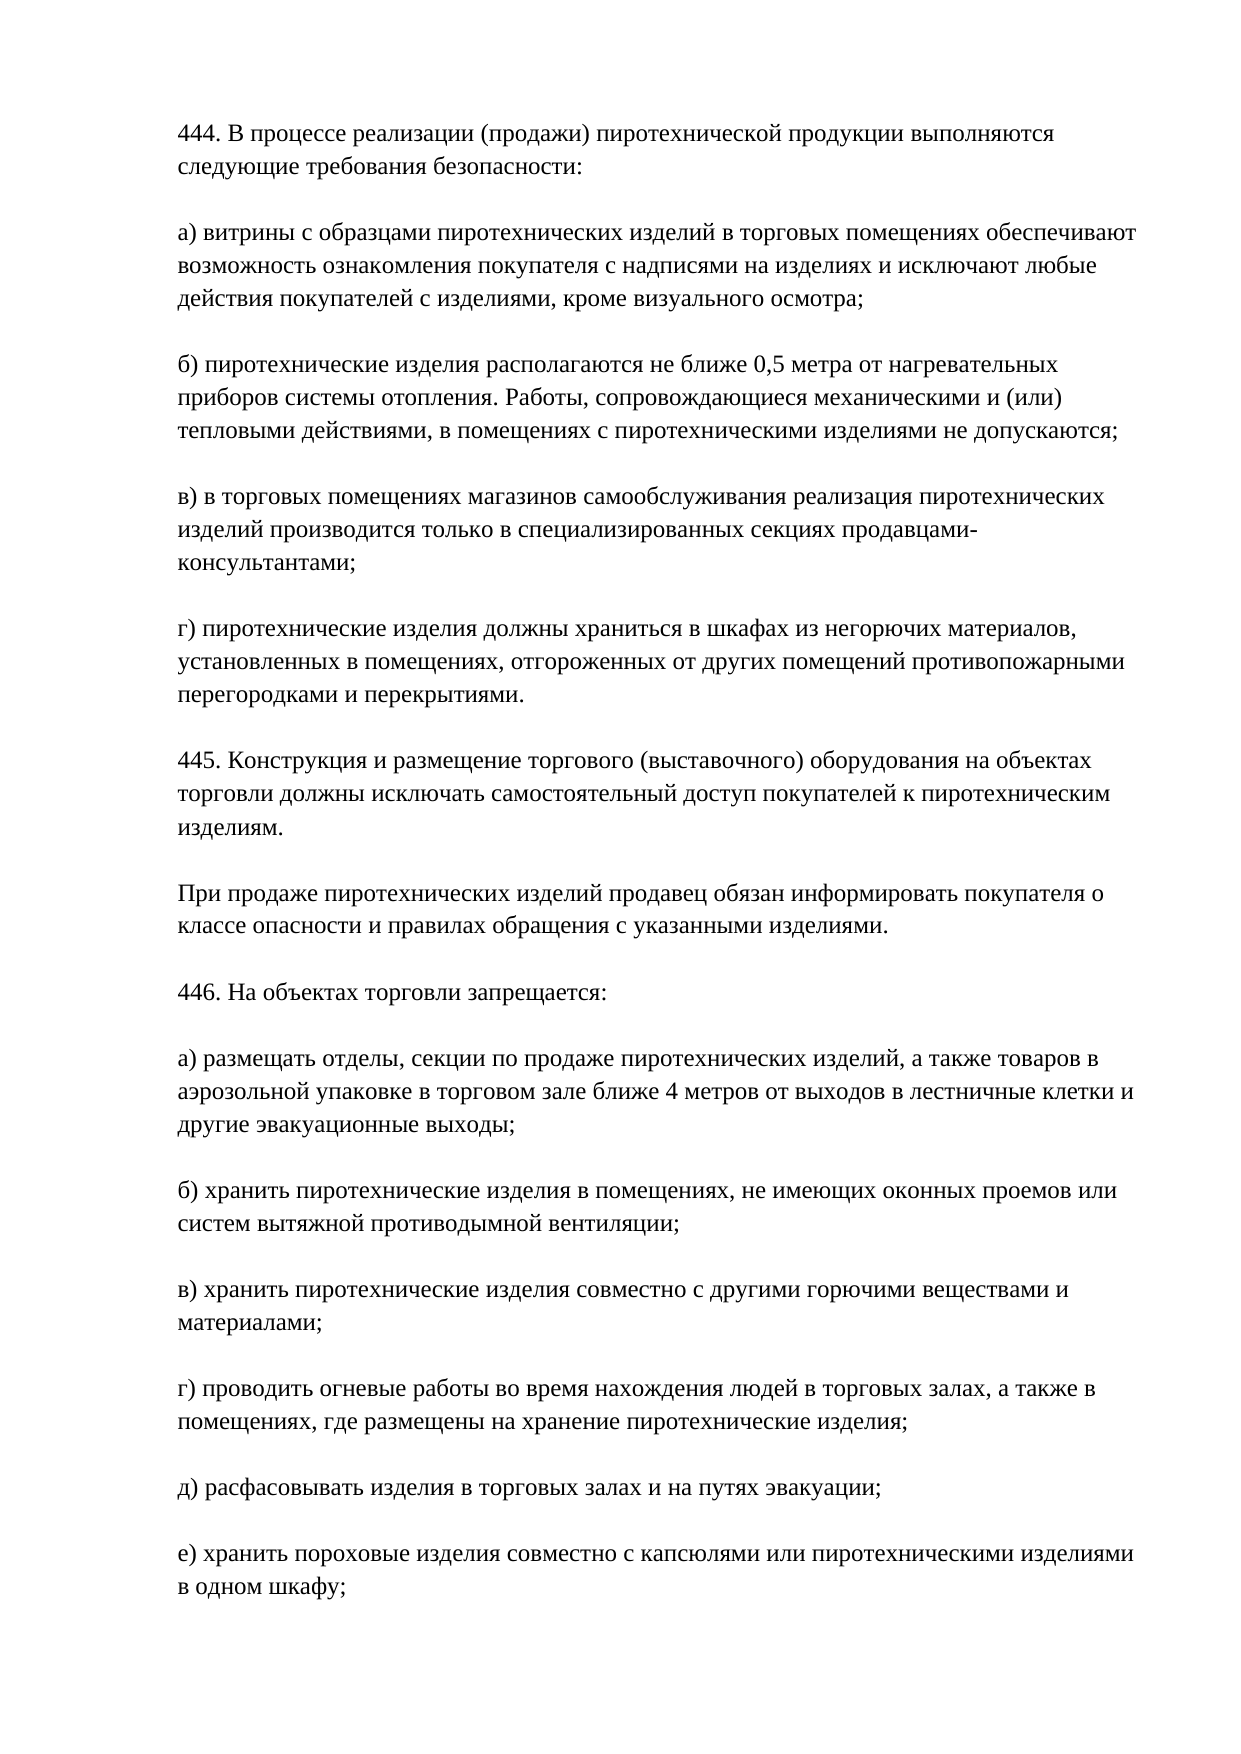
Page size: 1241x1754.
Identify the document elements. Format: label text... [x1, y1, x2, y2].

text а) размещать отделы, секции по продаже пиротехнических изделий, а также товаров в аэрозольной упаковке в торговом зале ближе 4 метров от выходов в лестничные клетки и другие эвакуационные выходы; [177, 1043, 1152, 1137]
text г) пиротехнические изделия должны храниться в шкафах из негорючих материалов, установленных в помещениях, отгороженных от других помещений противопожарными перегородками и перекрытиями. [177, 613, 1152, 708]
text д) расфасовывать изделия в торговых залах и на путях эвакуации; [177, 1472, 1152, 1501]
text При продаже пиротехнических изделий продавец обязан информировать покупателя о классе опасности и правилах обращения с указанными изделиями. [177, 878, 1152, 939]
text г) проводить огневые работы во время нахождения людей в торговых залах, а также в помещениях, где размещены на хранение пиротехнические изделия; [177, 1373, 1152, 1435]
text 446. На объектах торговли запрещается: [177, 977, 1152, 1005]
text в) в торговых помещениях магазинов самообслуживания реализация пиротехнических изделий производится только в специализированных секциях продавцами-консультантами; [177, 481, 1152, 576]
text 444. В процессе реализации (продажи) пиротехнической продукции выполняются следующие требования безопасности: [177, 118, 1152, 180]
text б) пиротехнические изделия располагаются не ближе 0,5 метра от нагревательных приборов системы отопления. Работы, сопровождающиеся механическими и (или) тепловыми действиями, в помещениях с пиротехническими изделиями не допускаются; [177, 349, 1152, 444]
text а) витрины с образцами пиротехнических изделий в торговых помещениях обеспечивают возможность ознакомления покупателя с надписями на изделиях и исключают любые действия покупателей с изделиями, кроме визуального осмотра; [177, 217, 1152, 312]
text в) хранить пиротехнические изделия совместно с другими горючими веществами и материалами; [177, 1274, 1152, 1336]
text б) хранить пиротехнические изделия в помещениях, не имеющих оконных проемов или систем вытяжной противодымной вентиляции; [177, 1175, 1152, 1237]
text 445. Конструкция и размещение торгового (выставочного) оборудования на объектах торговли должны исключать самостоятельный доступ покупателей к пиротехническим изделиям. [177, 746, 1152, 840]
text е) хранить пороховые изделия совместно с капсюлями или пиротехническими изделиями в одном шкафу; [177, 1538, 1152, 1600]
